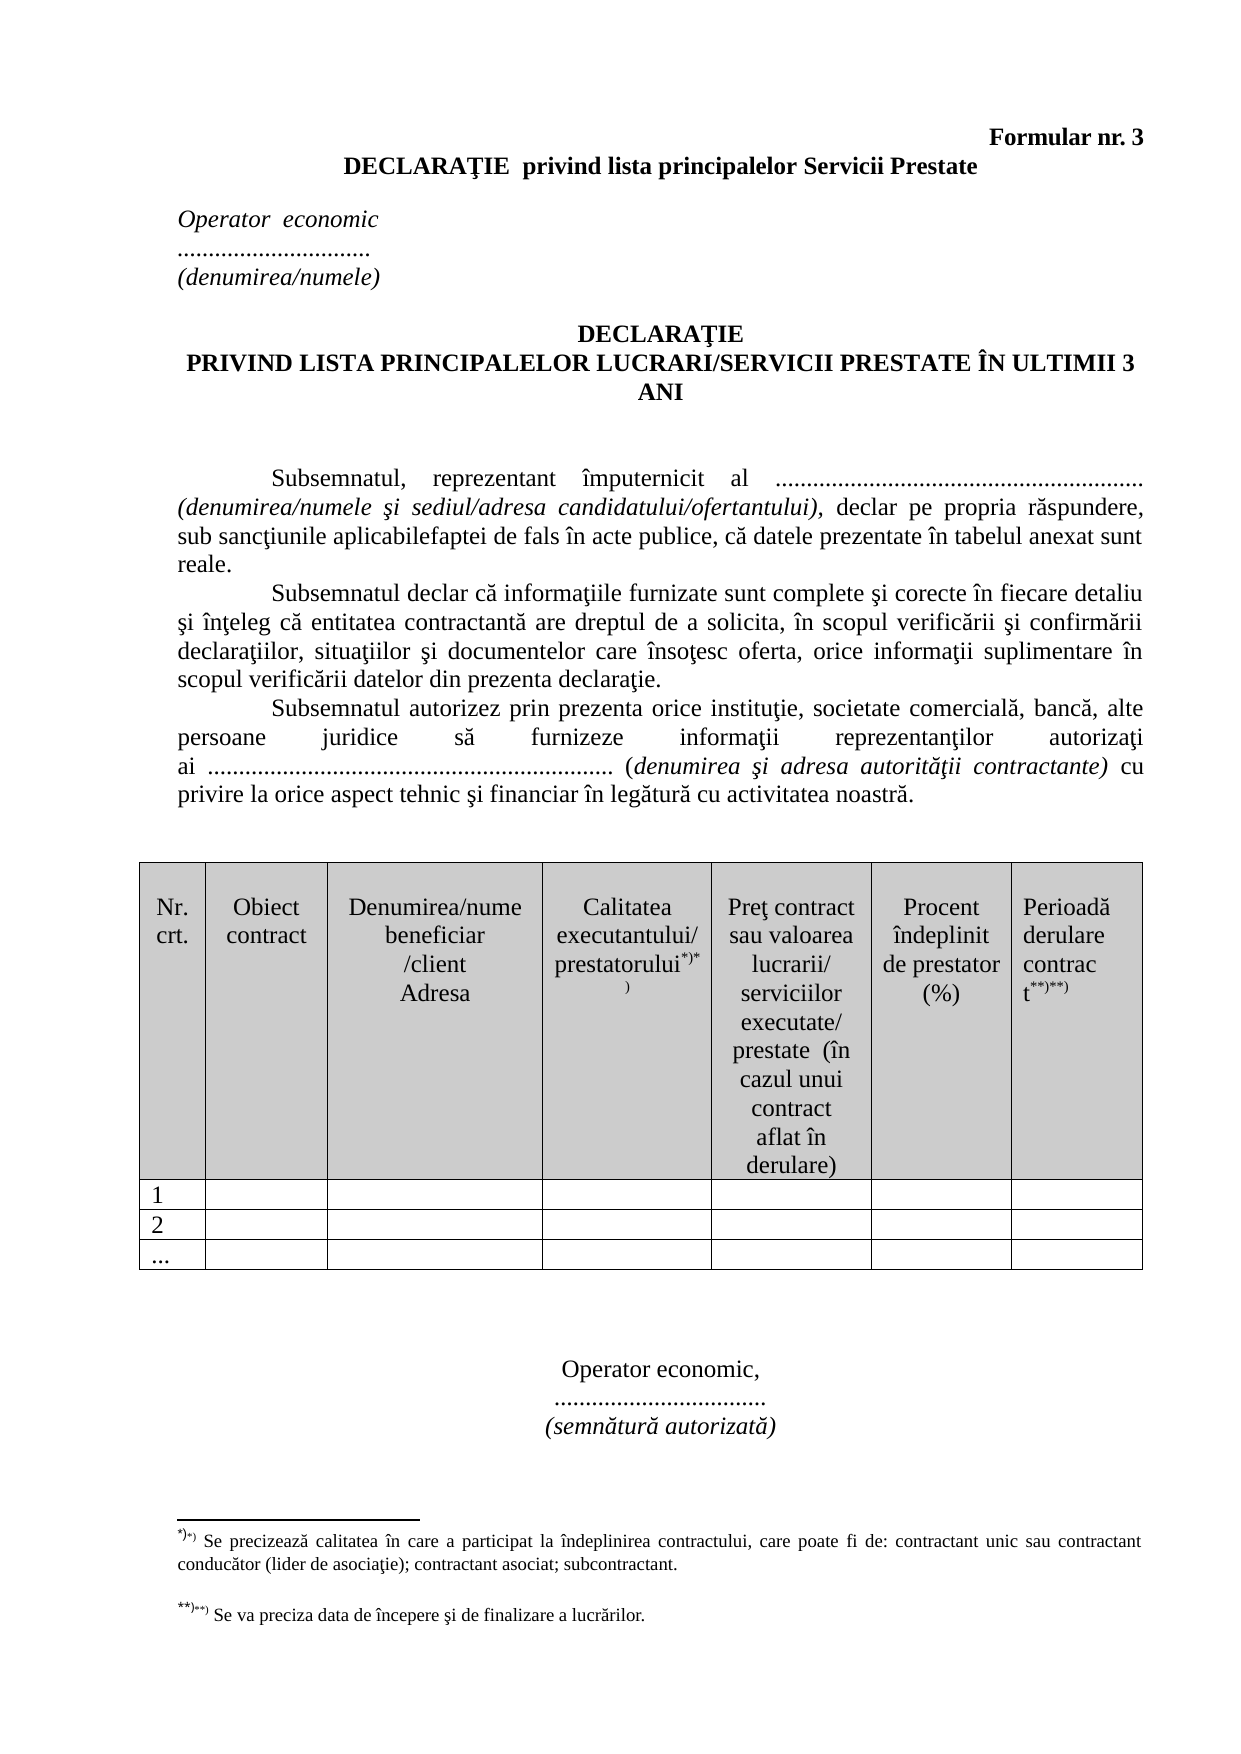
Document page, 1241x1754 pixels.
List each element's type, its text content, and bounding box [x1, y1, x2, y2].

table_cell [543, 1180, 711, 1209]
table_cell [872, 1180, 1011, 1209]
table_cell [543, 1210, 711, 1239]
text (semnătură autorizată) [177, 1411, 1144, 1440]
table_cell 2 [140, 1210, 205, 1239]
table_cell [543, 1240, 711, 1269]
text Operator economic, [177, 1354, 1144, 1382]
table_cell [1012, 1240, 1142, 1269]
table_cell [712, 1240, 871, 1269]
table_header Perioadă derulare contract**) [1012, 863, 1142, 1179]
text .................................. [177, 1382, 1144, 1411]
table_header Nr. crt. [140, 863, 205, 1179]
text (denumirea/numele) [177, 262, 1144, 291]
text Subsemnatul autorizez prin prezenta orice instituţie, societate comercială, bancă, alte persoane juridice să furnizeze informaţii reprezentanţilor autorizaţi ai ................................................................. (denumirea şi adresa autorităţii contractante) cu privire la orice aspect tehnic şi financiar în legătură cu activitatea noastră. [177, 693, 1144, 808]
table_cell ... [140, 1240, 205, 1269]
table_header Calitatea executantului/prestatorului*) [543, 863, 711, 1179]
text Subsemnatul, reprezentant împuternicit al ........................................................... (denumirea/numele şi sediul/adresa candidatului/ofertantului), declar pe propria răspundere, sub sancţiunile aplicabilefaptei de fals în acte publice, că datele prezentate în tabelul anexat sunt reale. [177, 463, 1144, 578]
table_cell [206, 1240, 327, 1269]
text Subsemnatul declar că informaţiile furnizate sunt complete şi corecte în fiecare detaliu şi înţeleg că entitatea contractantă are dreptul de a solicita, în scopul verificării şi confirmării declaraţiilor, situaţiilor şi documentelor care însoţesc oferta, orice informaţii suplimentare în scopul verificării datelor din prezenta declaraţie. [177, 578, 1144, 693]
table_header Obiect contract [206, 863, 327, 1179]
table_cell [1012, 1210, 1142, 1239]
table_cell [206, 1210, 327, 1239]
table_cell [712, 1180, 871, 1209]
table_cell [872, 1240, 1011, 1269]
table_header Preţ contract sau valoarea lucrarii/ serviciilor executate/ prestate (în cazul unui contract aflat în derulare) [712, 863, 871, 1179]
table_header Denumirea/nume beneficiar /client Adresa [328, 863, 542, 1179]
table_cell [1012, 1180, 1142, 1209]
text PRIVIND LISTA PRINCIPALELOR LUCRARI/SERVICII PRESTATE ÎN ULTIMII 3 ANI [177, 348, 1144, 406]
text Formular nr. 3 [177, 122, 1144, 151]
text Operator economic [177, 204, 1144, 233]
table_cell 1 [140, 1180, 205, 1209]
table_cell [872, 1210, 1011, 1239]
text ............................... [177, 233, 1144, 262]
table_cell [712, 1210, 871, 1239]
table_cell [328, 1180, 542, 1209]
table_cell [328, 1240, 542, 1269]
table_cell [206, 1180, 327, 1209]
text DECLARAŢIE [177, 319, 1144, 348]
table_cell [328, 1210, 542, 1239]
text DECLARAŢIE privind lista principalelor Servicii Prestate [177, 151, 1144, 179]
table_header Procent îndeplinit de prestator (%) [872, 863, 1011, 1179]
